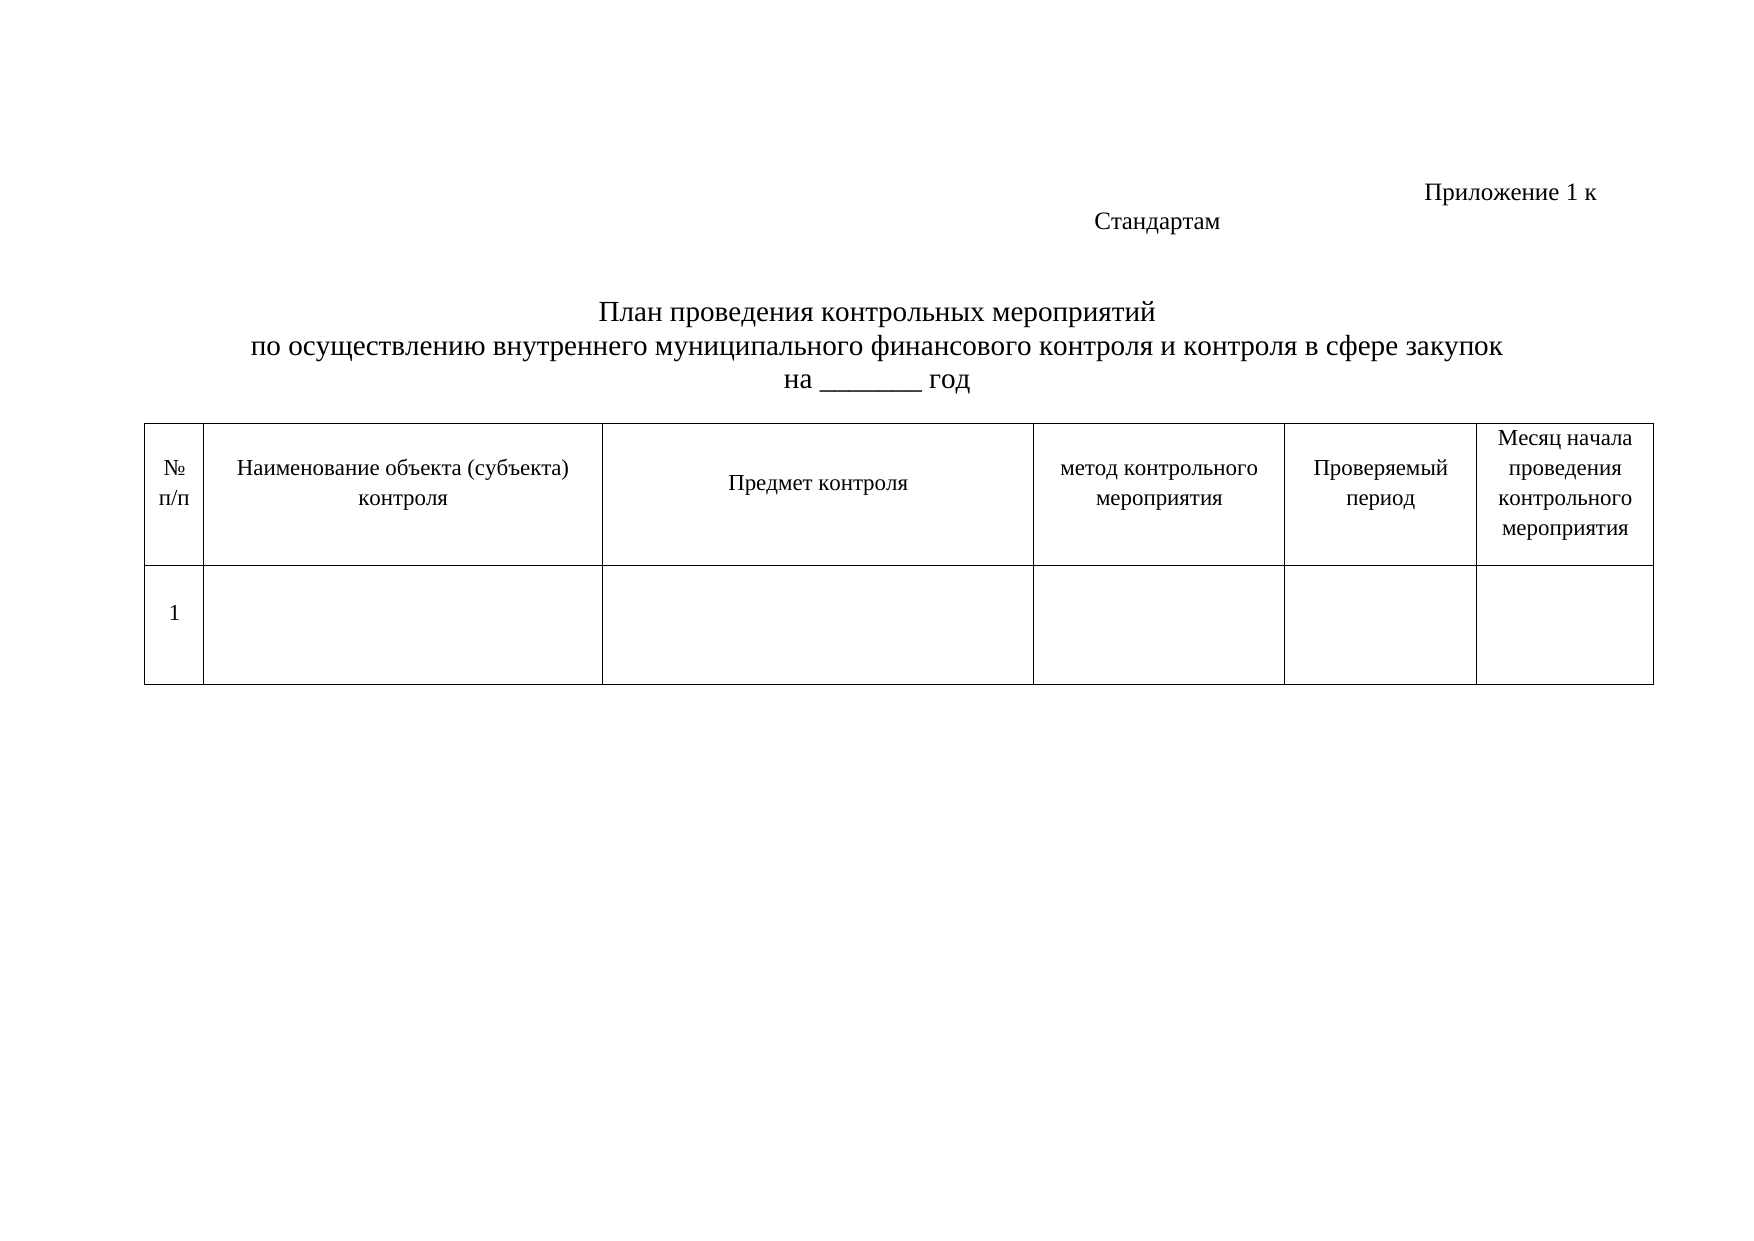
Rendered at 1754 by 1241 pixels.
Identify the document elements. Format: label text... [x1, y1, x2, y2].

table_cell [204, 566, 602, 683]
text Приложение 1 к Стандартам [678, 177, 1636, 235]
text План проведения контрольных мероприятий [118, 294, 1636, 328]
text по осуществлению внутреннего муниципального финансового контроля и контроля в сфере закупок [118, 328, 1636, 361]
table_header Проверяемый период [1285, 424, 1476, 565]
text на _______ год [118, 361, 1636, 395]
table_header № п/п [145, 424, 203, 565]
table_cell [1034, 566, 1284, 683]
table_header Предмет контроля [603, 424, 1033, 565]
table_header Месяц начала проведения контрольного мероприятия [1477, 424, 1653, 565]
table_header метод контрольного мероприятия [1034, 424, 1284, 565]
table_cell [1477, 566, 1653, 683]
table_cell 1 [145, 566, 203, 683]
table_cell [1285, 566, 1476, 683]
table_header Наименование объекта (субъекта) контроля [204, 424, 602, 565]
table_cell [603, 566, 1033, 683]
